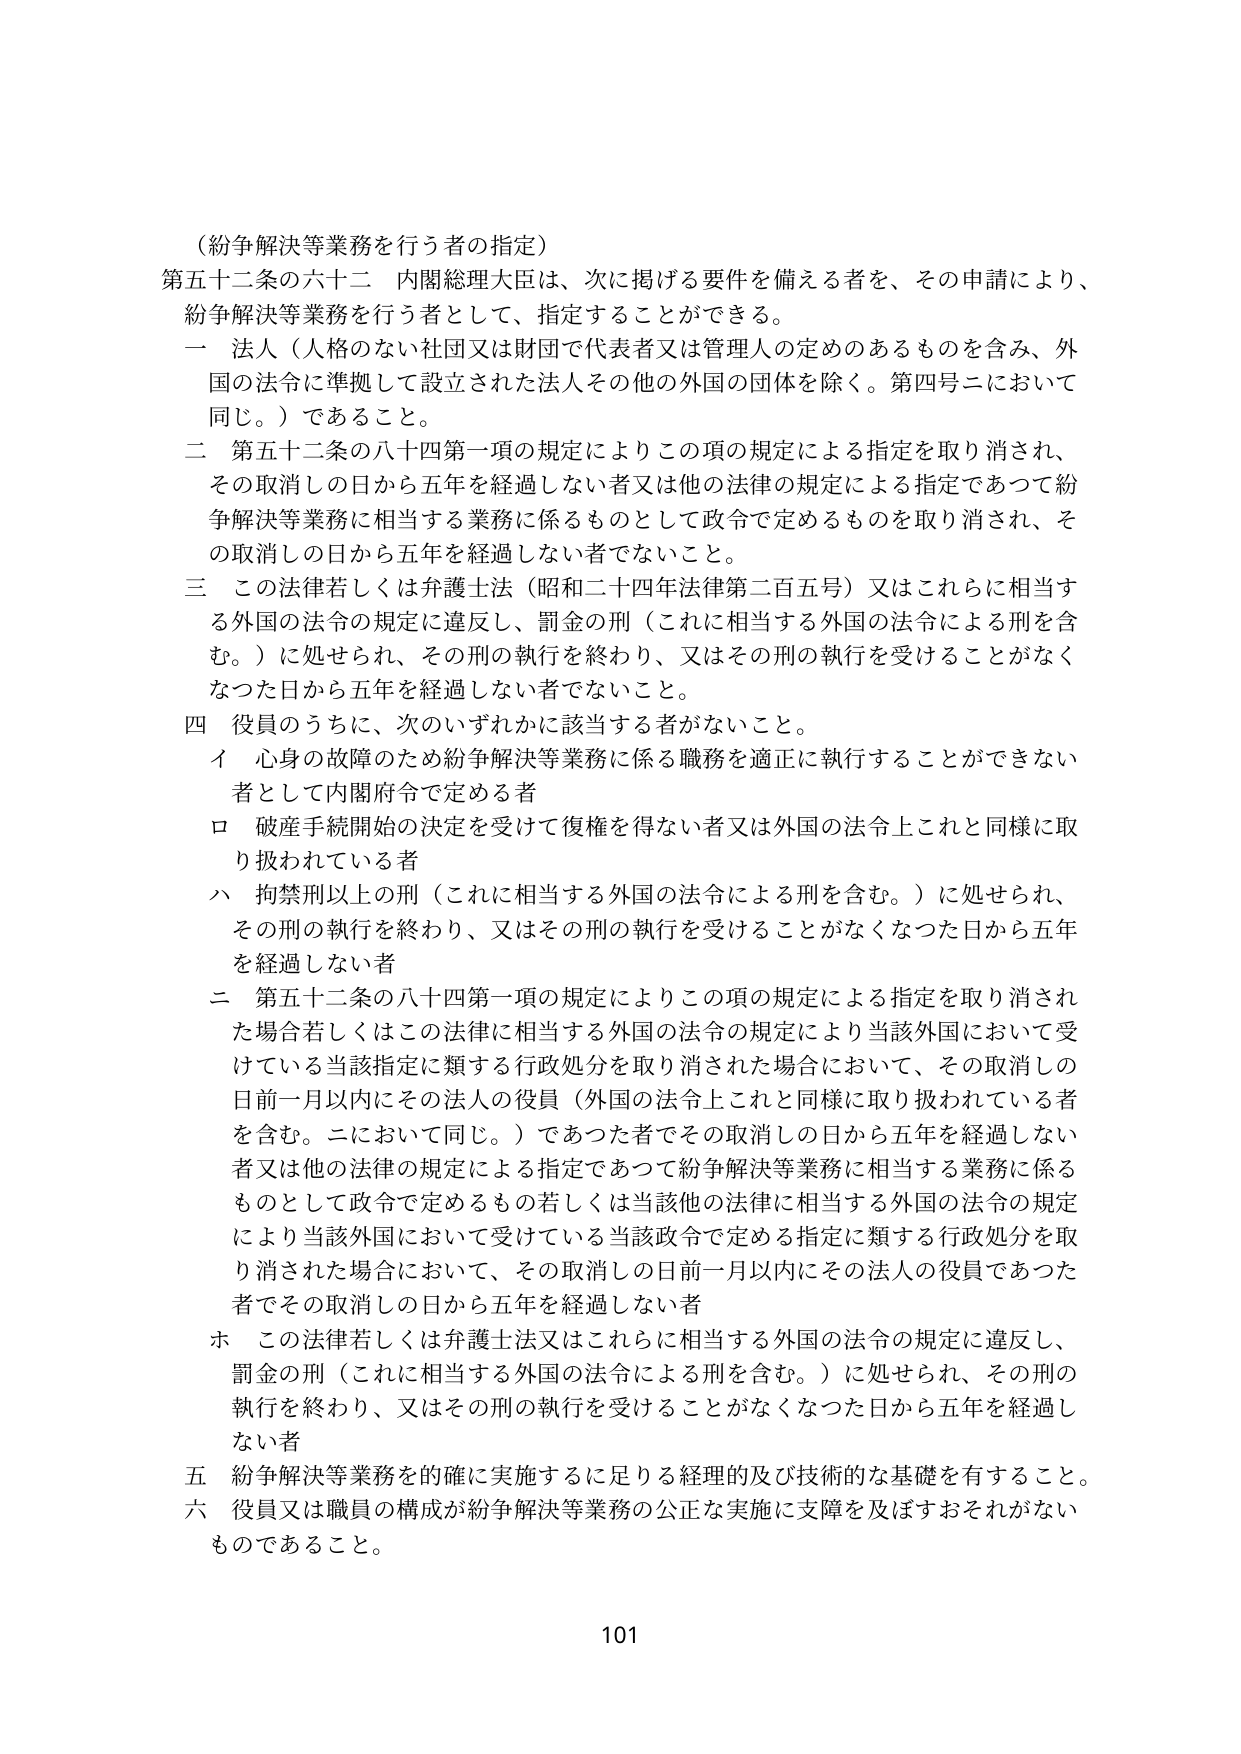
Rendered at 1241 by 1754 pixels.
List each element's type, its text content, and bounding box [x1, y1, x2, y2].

text 二 第五十二条の八十四第一項の規定によりこの項の規定による指定を取り消され、その取消しの日から五年を経過しない者又は他の法律の規定による指定であつて紛争解決等業務に相当する業務に係るものとして政令で定めるものを取り消され、その取消しの日から五年を経過しない者でないこと。 [184, 433, 1079, 569]
text ホ この法律若しくは弁護士法又はこれらに相当する外国の法令の規定に違反し、罰金の刑（これに相当する外国の法令による刑を含む。）に処せられ、その刑の執行を終わり、又はその刑の執行を受けることがなくなつた日から五年を経過しない者 [207, 1321, 1079, 1458]
text 六 役員又は職員の構成が紛争解決等業務の公正な実施に支障を及ぼすおそれがないものであること。 [184, 1492, 1079, 1560]
text ロ 破産手続開始の決定を受けて復権を得ない者又は外国の法令上これと同様に取り扱われている者 [207, 809, 1079, 877]
text イ 心身の故障のため紛争解決等業務に係る職務を適正に執行することができない者として内閣府令で定める者 [207, 740, 1079, 809]
text 四 役員のうちに、次のいずれかに該当する者がないこと。 [184, 706, 1079, 740]
text ハ 拘禁刑以上の刑（これに相当する外国の法令による刑を含む。）に処せられ、その刑の執行を終わり、又はその刑の執行を受けることがなくなつた日から五年を経過しない者 [207, 877, 1079, 979]
text 第五十二条の六十二 内閣総理大臣は、次に掲げる要件を備える者を、その申請により、紛争解決等業務を行う者として、指定することができる。 [161, 262, 1079, 330]
text 三 この法律若しくは弁護士法（昭和二十四年法律第二百五号）又はこれらに相当する外国の法令の規定に違反し、罰金の刑（これに相当する外国の法令による刑を含む。）に処せられ、その刑の執行を終わり、又はその刑の執行を受けることがなくなつた日から五年を経過しない者でないこと。 [184, 569, 1079, 706]
text ニ 第五十二条の八十四第一項の規定によりこの項の規定による指定を取り消された場合若しくはこの法律に相当する外国の法令の規定により当該外国において受けている当該指定に類する行政処分を取り消された場合において、その取消しの日前一月以内にその法人の役員（外国の法令上これと同様に取り扱われている者を含む。ニにおいて同じ。）であつた者でその取消しの日から五年を経過しない者又は他の法律の規定による指定であつて紛争解決等業務に相当する業務に係るものとして政令で定めるもの若しくは当該他の法律に相当する外国の法令の規定により当該外国において受けている当該政令で定める指定に類する行政処分を取り消された場合において、その取消しの日前一月以内にその法人の役員であつた者でその取消しの日から五年を経過しない者 [207, 979, 1079, 1321]
text 五 紛争解決等業務を的確に実施するに足りる経理的及び技術的な基礎を有すること。 [184, 1458, 1079, 1492]
text （紛争解決等業務を行う者の指定） [184, 228, 1079, 262]
text 一 法人（人格のない社団又は財団で代表者又は管理人の定めのあるものを含み、外国の法令に準拠して設立された法人その他の外国の団体を除く。第四号ニにおいて同じ。）であること。 [184, 330, 1079, 433]
